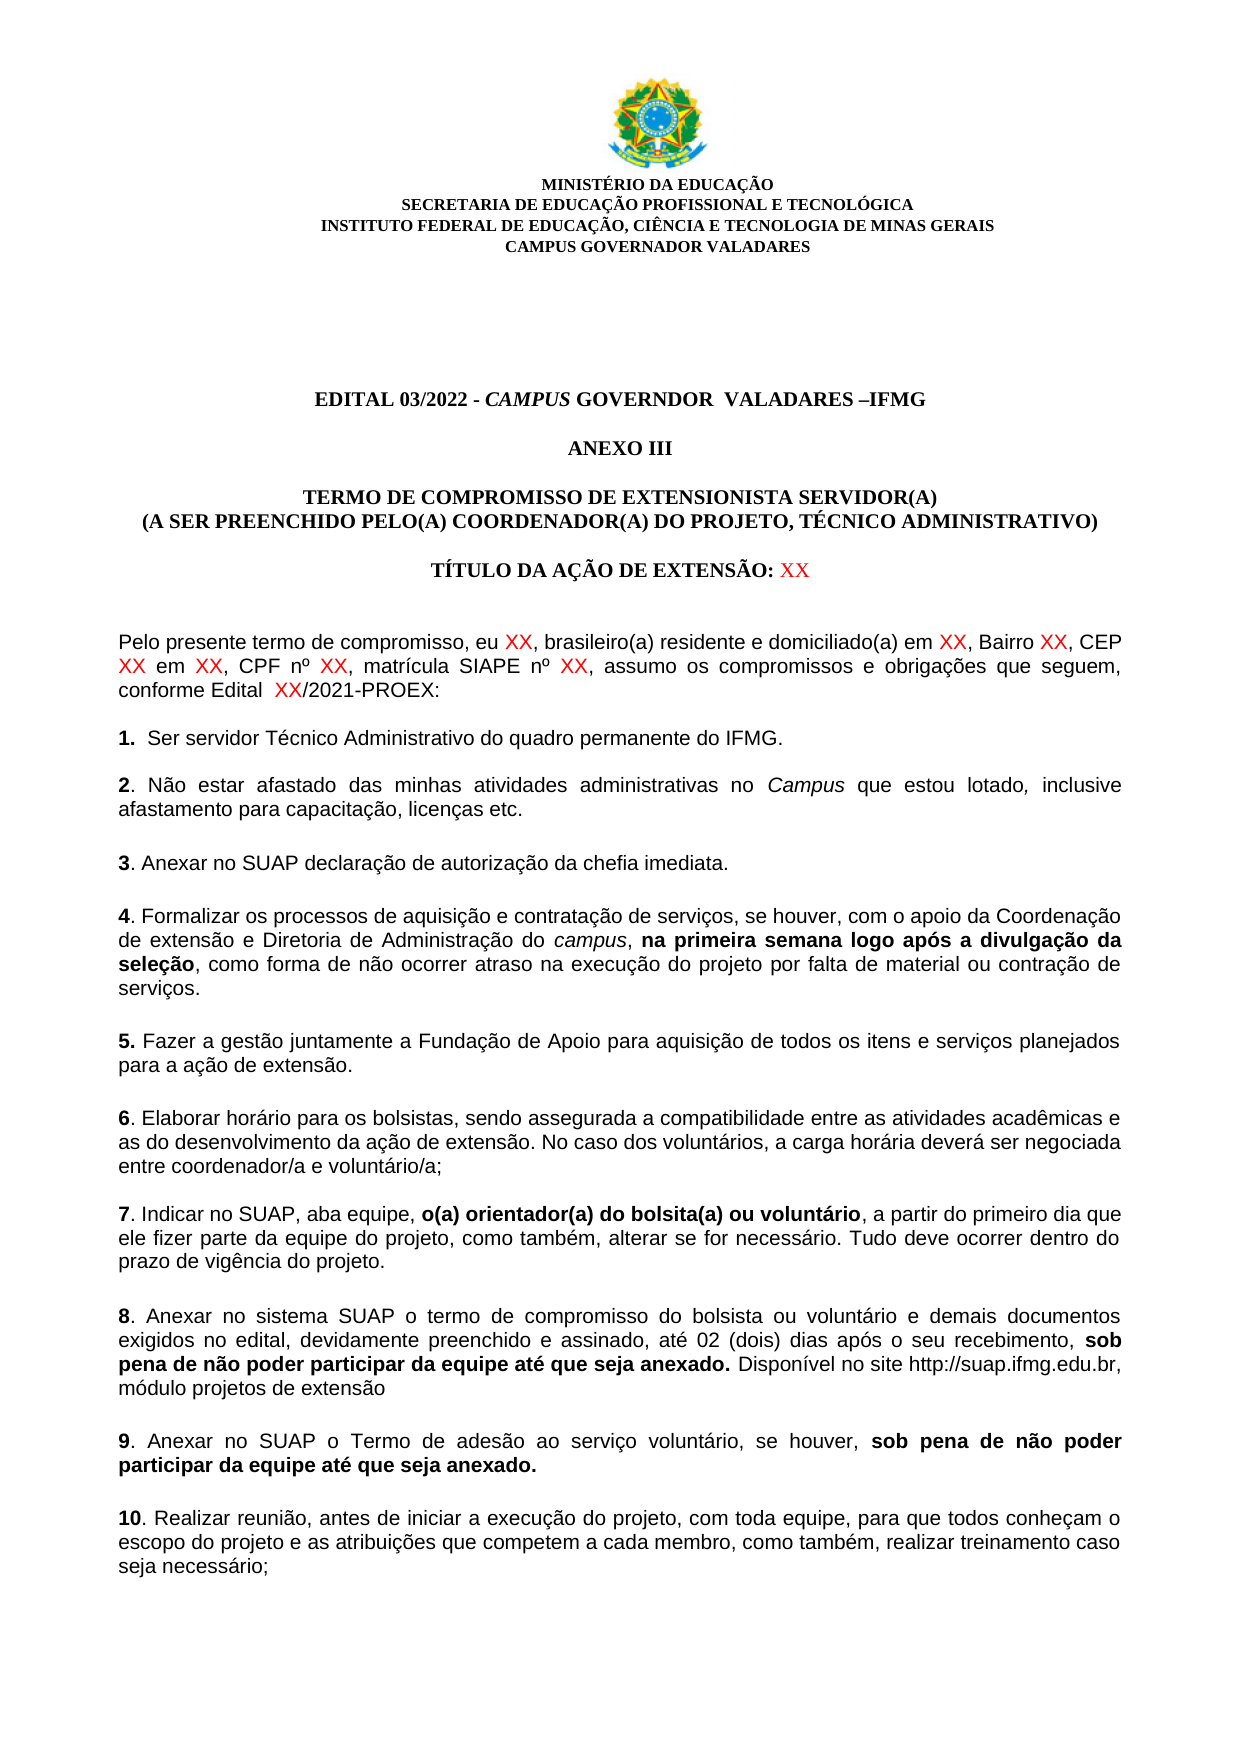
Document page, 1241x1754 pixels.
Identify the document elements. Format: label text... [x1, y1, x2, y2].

text TERMO DE COMPROMISSO DE EXTENSIONISTA SERVIDOR(A) [118, 485, 1122, 509]
text 2. Não estar afastado das minhas atividades administrativas no Campus que estou lotado, inclusive afastamento para capacitação, licenças etc. [118, 773, 1122, 821]
text 6. Elaborar horário para os bolsistas, sendo assegurada a compatibilidade entre as atividades acadêmicas e as do desenvolvimento da ação de extensão. No caso dos voluntários, a carga horária deverá ser negociada entre coordenador/a e voluntário/a; [118, 1106, 1122, 1177]
text 3. Anexar no SUAP declaração de autorização da chefia imediata. [118, 850, 1122, 874]
text 5. Fazer a gestão juntamente a Fundação de Apoio para aquisição de todos os itens e serviços planejados para a ação de extensão. [118, 1028, 1122, 1076]
text 10. Realizar reunião, antes de iniciar a execução do projeto, com toda equipe, para que todos conheçam o escopo do projeto e as atribuições que competem a cada membro, como também, realizar treinamento caso seja necessário; [118, 1506, 1122, 1577]
text EDITAL 03/2022 - CAMPUS GOVERNDOR VALADARES –IFMG [118, 387, 1122, 411]
text TÍTULO DA AÇÃO DE EXTENSÃO: XX [118, 557, 1122, 582]
text ANEXO III [118, 436, 1122, 460]
text 8. Anexar no sistema SUAP o termo de compromisso do bolsista ou voluntário e demais documentos exigidos no edital, devidamente preenchido e assinado, até 02 (dois) dias após o seu recebimento, sob pena de não poder participar da equipe até que seja anexado. Disponível no site http://suap.ifmg.edu.br, módulo projetos de extensão [118, 1303, 1122, 1399]
picture [579, 73, 736, 173]
text 7. Indicar no SUAP, aba equipe, o(a) orientador(a) do bolsita(a) ou voluntário, a partir do primeiro dia que ele fizer parte da equipe do projeto, como também, alterar se for necessário. Tudo deve ocorrer dentro do prazo de vigência do projeto. [118, 1201, 1122, 1273]
text (A SER PREENCHIDO PELO(A) COORDENADOR(A) DO PROJETO, TÉCNICO ADMINISTRATIVO) [118, 509, 1122, 533]
text Pelo presente termo de compromisso, eu XX, brasileiro(a) residente e domiciliado(a) em XX, Bairro XX, CEP XX em XX, CPF nº XX, matrícula SIAPE nº XX, assumo os compromissos e obrigações que seguem, conforme Edital XX/2021-PROEX: [118, 629, 1122, 701]
text 1. Ser servidor Técnico Administrativo do quadro permanente do IFMG. [118, 725, 1122, 749]
text 9. Anexar no SUAP o Termo de adesão ao serviço voluntário, se houver, sob pena de não poder participar da equipe até que seja anexado. [118, 1428, 1122, 1476]
text 4. Formalizar os processos de aquisição e contratação de serviços, se houver, com o apoio da Coordenação de extensão e Diretoria de Administração do campus, na primeira semana logo após a divulgação da seleção, como forma de não ocorrer atraso na execução do projeto por falta de material ou contração de serviços. [118, 903, 1122, 999]
